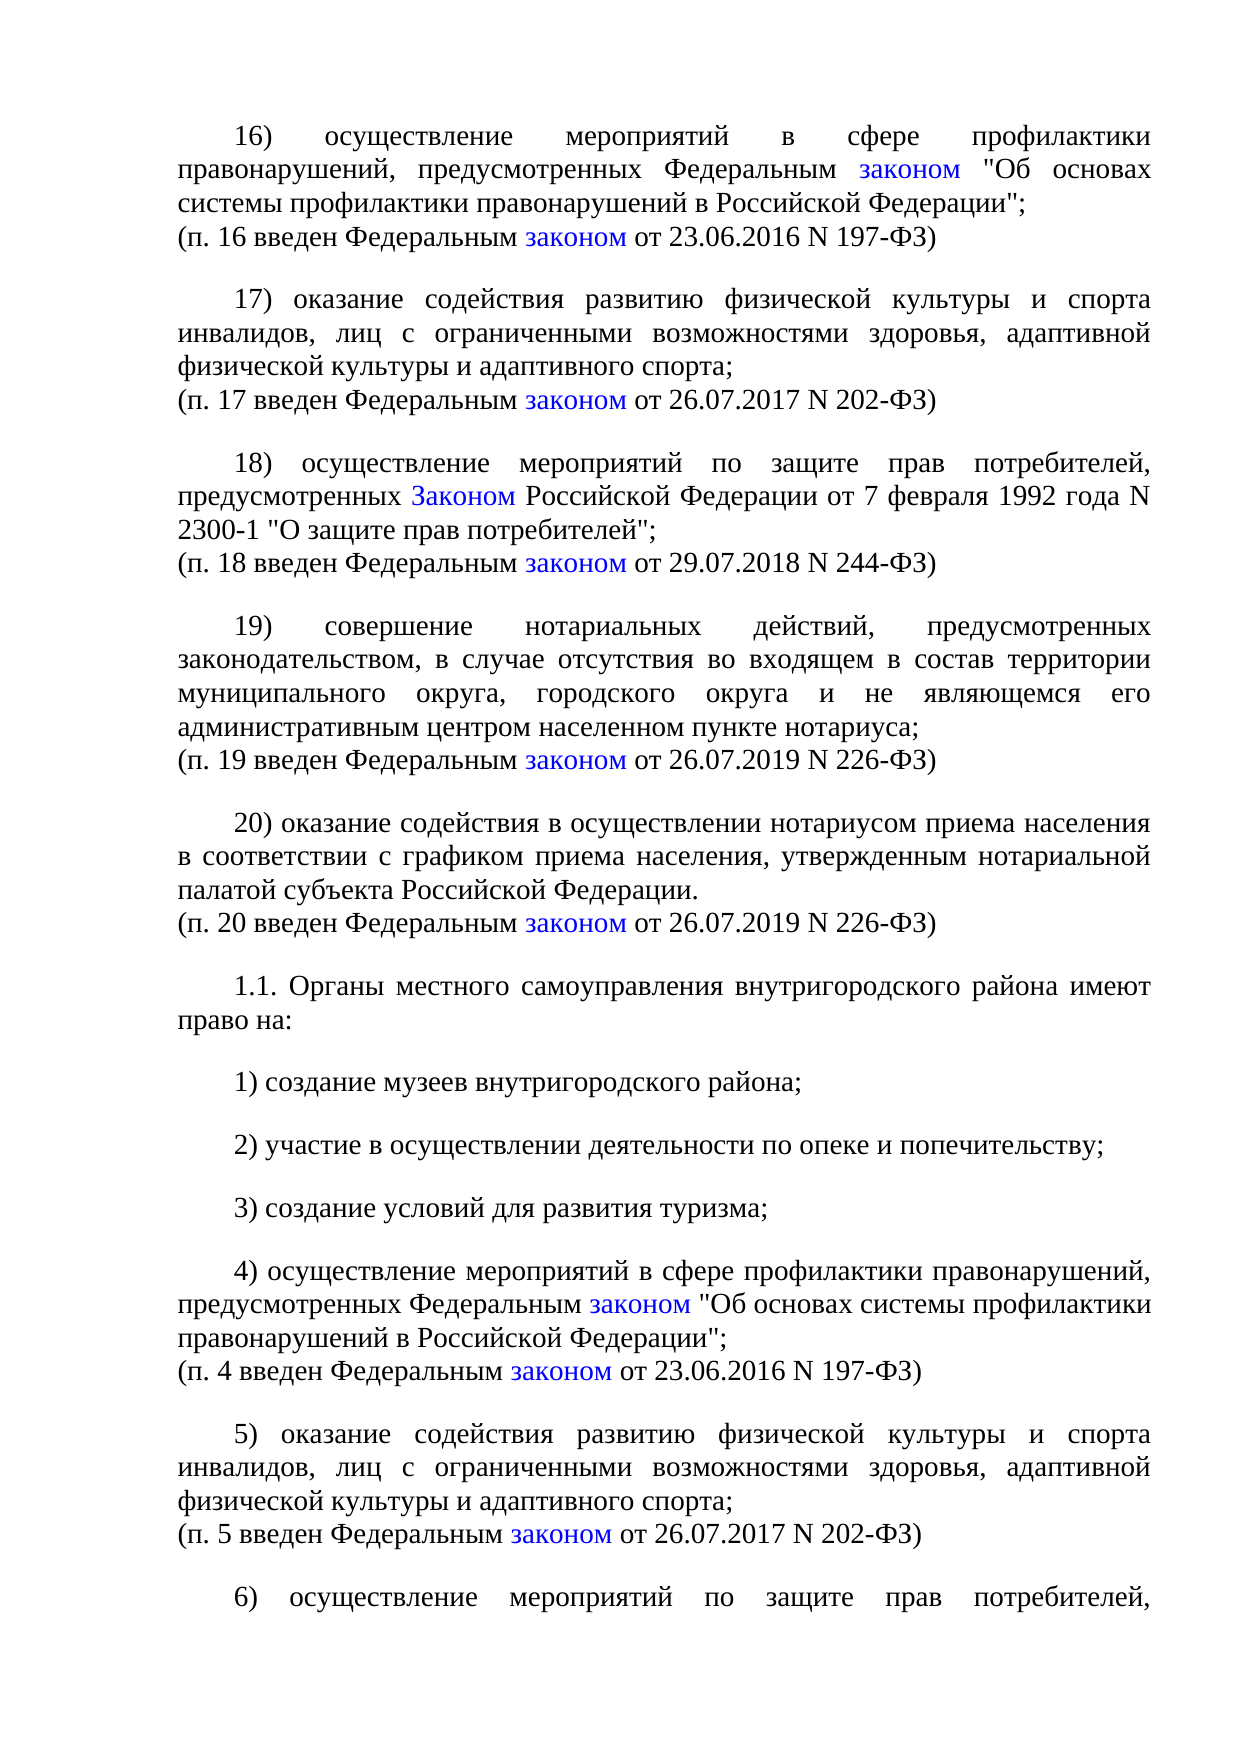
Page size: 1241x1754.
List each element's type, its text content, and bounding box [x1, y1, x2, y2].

text (п. 16 введен Федеральным законом от 23.06.2016 N 197-ФЗ) [177, 219, 1152, 252]
text (п. 19 введен Федеральным законом от 26.07.2019 N 226-ФЗ) [177, 742, 1152, 776]
text (п. 5 введен Федеральным законом от 26.07.2017 N 202-ФЗ) [177, 1517, 1152, 1550]
text 4) осуществление мероприятий в сфере профилактики правонарушений, предусмотренных Федеральным законом "Об основах системы профилактики правонарушений в Российской Федерации"; [177, 1253, 1152, 1353]
text 1) создание музеев внутригородского района; [177, 1064, 1152, 1098]
text 17) оказание содействия развитию физической культуры и спорта инвалидов, лиц с ограниченными возможностями здоровья, адаптивной физической культуры и адаптивного спорта; [177, 281, 1152, 382]
text 1.1. Органы местного самоуправления внутригородского района имеют право на: [177, 968, 1152, 1035]
text 3) создание условий для развития туризма; [177, 1190, 1152, 1223]
text (п. 17 введен Федеральным законом от 26.07.2017 N 202-ФЗ) [177, 382, 1152, 416]
text 2) участие в осуществлении деятельности по опеке и попечительству; [177, 1127, 1152, 1161]
text 5) оказание содействия развитию физической культуры и спорта инвалидов, лиц с ограниченными возможностями здоровья, адаптивной физической культуры и адаптивного спорта; [177, 1416, 1152, 1517]
text 19) совершение нотариальных действий, предусмотренных законодательством, в случае отсутствия во входящем в состав территории муниципального округа, городского округа и не являющемся его административным центром населенном пункте нотариуса; [177, 608, 1152, 742]
text (п. 18 введен Федеральным законом от 29.07.2018 N 244-ФЗ) [177, 545, 1152, 579]
text 18) осуществление мероприятий по защите прав потребителей, предусмотренных Законом Российской Федерации от 7 февраля 1992 года N 2300-1 "О защите прав потребителей"; [177, 445, 1152, 545]
text 16) осуществление мероприятий в сфере профилактики правонарушений, предусмотренных Федеральным законом "Об основах системы профилактики правонарушений в Российской Федерации"; [177, 118, 1152, 219]
text (п. 20 введен Федеральным законом от 26.07.2019 N 226-ФЗ) [177, 906, 1152, 939]
text 20) оказание содействия в осуществлении нотариусом приема населения в соответствии с графиком приема населения, утвержденным нотариальной палатой субъекта Российской Федерации. [177, 805, 1152, 906]
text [177, 1579, 1152, 1613]
text (п. 4 введен Федеральным законом от 23.06.2016 N 197-ФЗ) [177, 1353, 1152, 1387]
